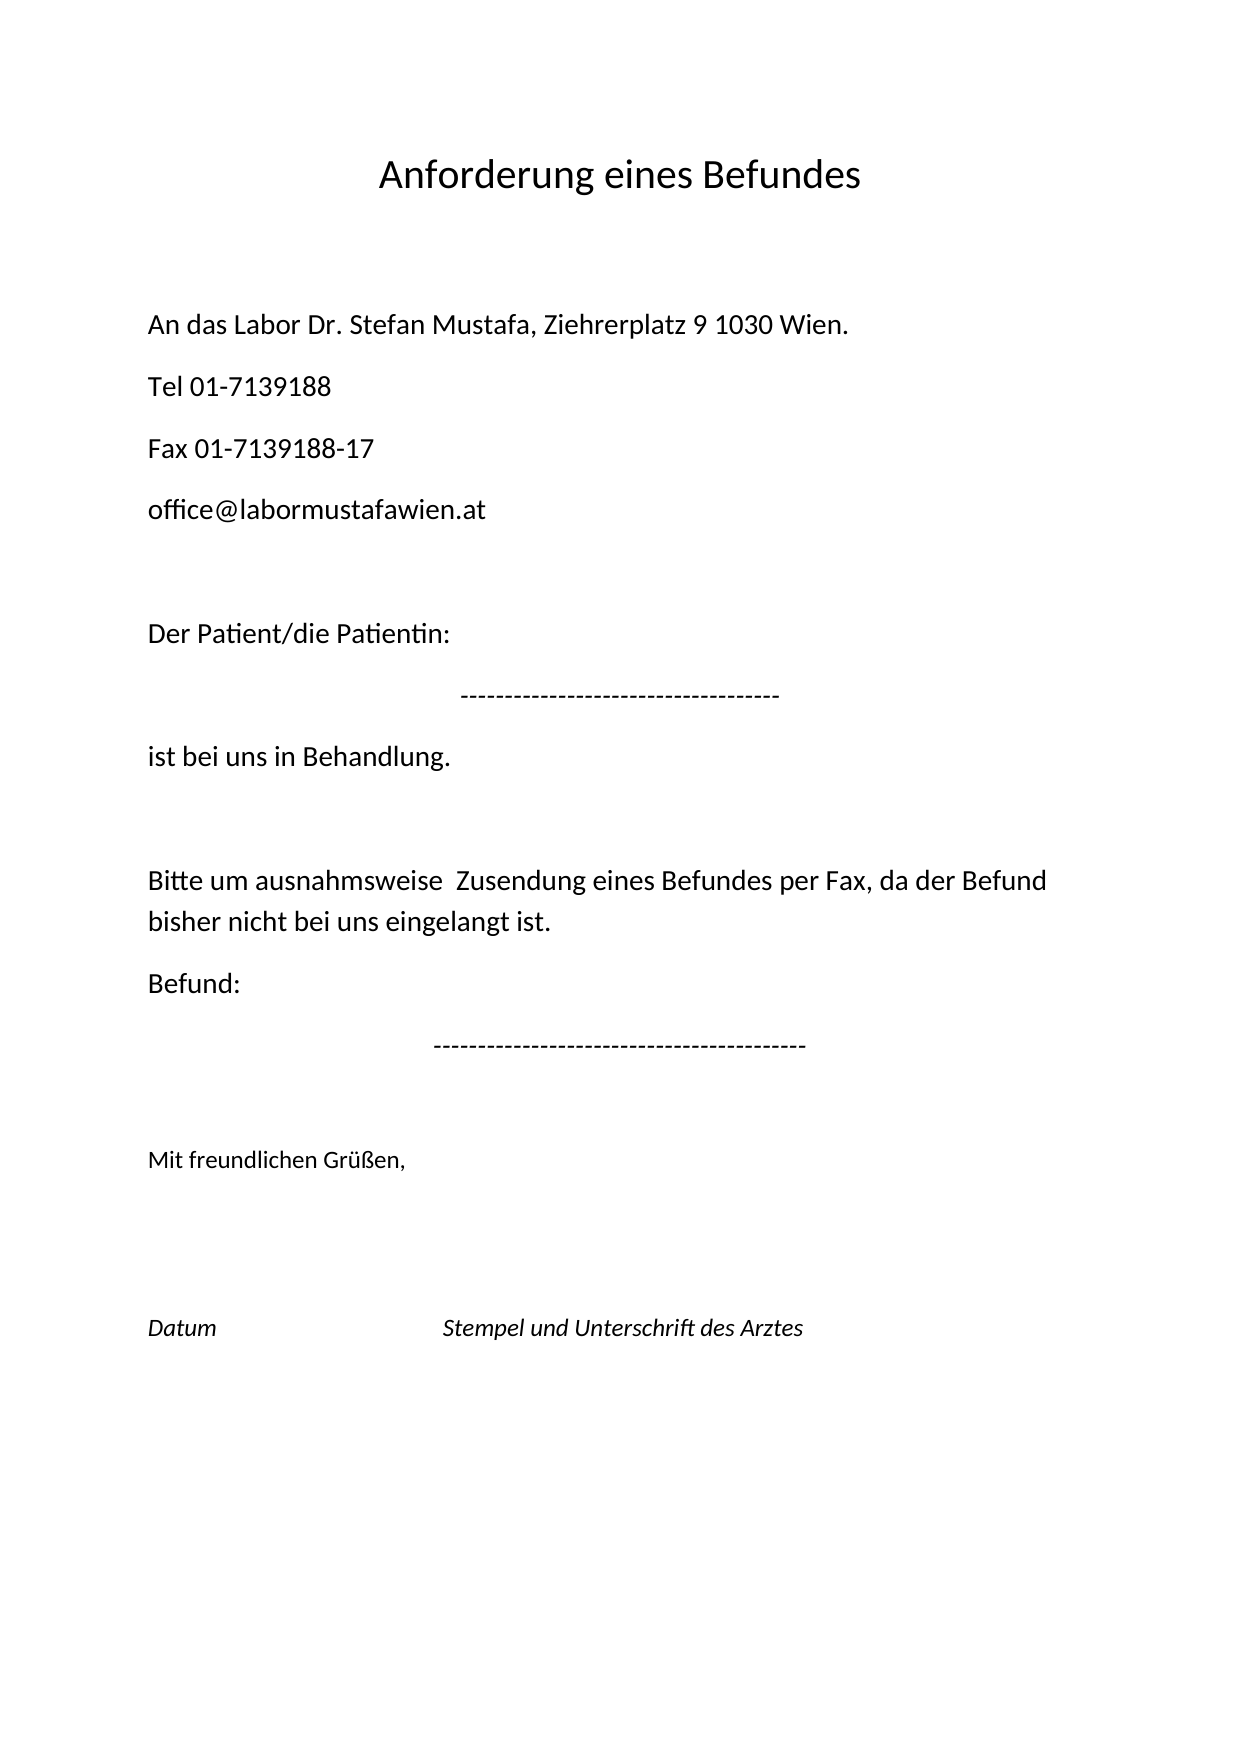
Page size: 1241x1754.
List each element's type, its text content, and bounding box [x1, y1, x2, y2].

text Anforderung eines Befundes [148, 148, 1093, 198]
text Tel 01-7139188 [148, 368, 1093, 403]
text Bitte um ausnahmsweise Zusendung eines Befundes per Fax, da der Befund bisher nicht bei uns eingelangt ist. [148, 862, 1093, 939]
text office@labormustafawien.at [148, 491, 1093, 527]
text ist bei uns in Behandlung. [148, 738, 1093, 774]
text ------------------------------------------ [148, 1027, 1093, 1062]
text Befund: [148, 965, 1093, 1000]
text Datum Stempel und Unterschrift des Arztes [148, 1312, 1093, 1342]
text Mit freundlichen Grüßen, [148, 1144, 1093, 1175]
text Der Patient/die Patientin: [148, 615, 1093, 651]
text ------------------------------------ [148, 677, 1093, 712]
text An das Labor Dr. Stefan Mustafa, Ziehrerplatz 9 1030 Wien. [148, 306, 1093, 342]
text Fax 01-7139188-17 [148, 430, 1093, 465]
